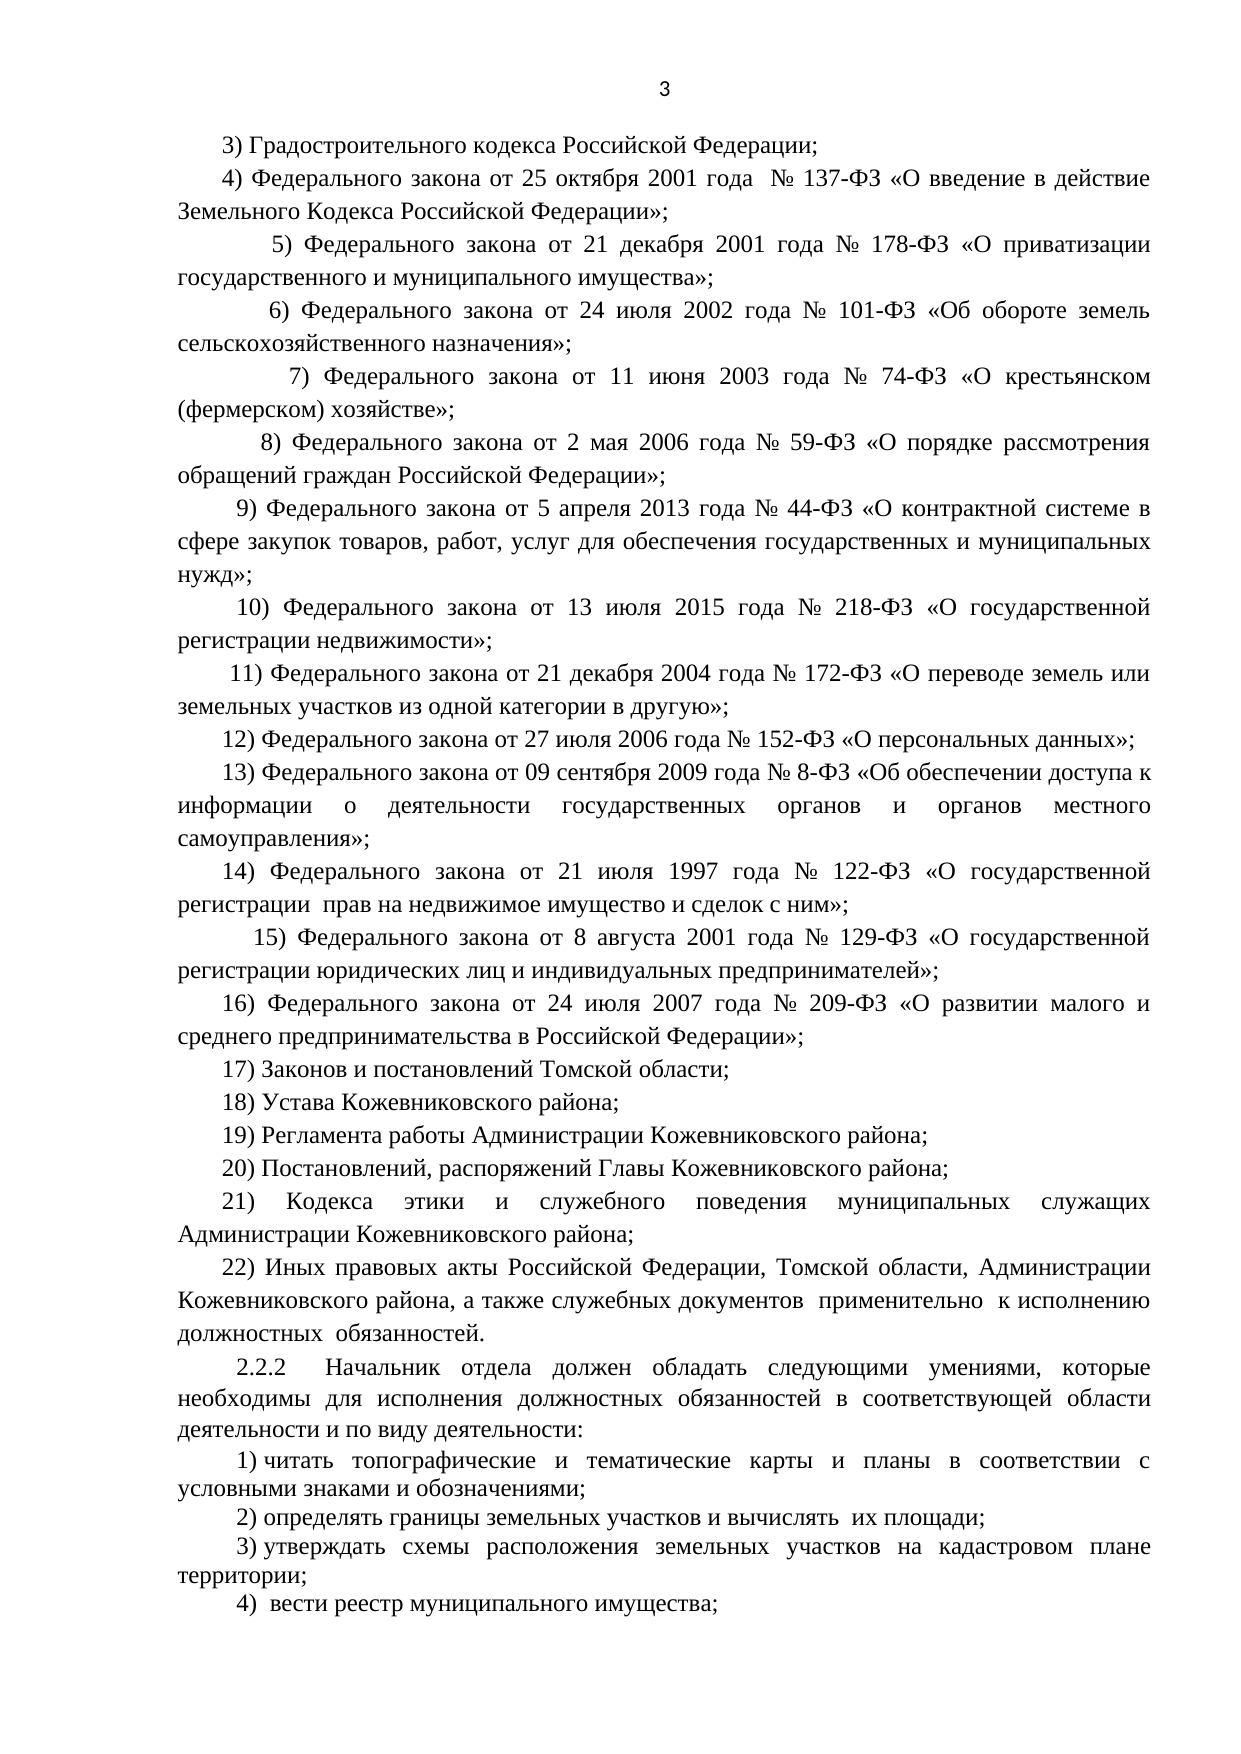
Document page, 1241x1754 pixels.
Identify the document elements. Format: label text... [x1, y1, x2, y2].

text 13) Федерального закона от 09 сентября 2009 года № 8-ФЗ «Об обеспечении доступа к информации о деятельности государственных органов и органов местного самоуправления»; [177, 757, 1152, 852]
text 4) Федерального закона от 25 октября 2001 года № 137-ФЗ «О введение в действие Земельного Кодекса Российской Федерации»; [177, 163, 1152, 224]
text 14) Федерального закона от 21 июля 1997 года № 122-ФЗ «О государственной регистрации прав на недвижимое имущество и сделок с ним»; [177, 856, 1152, 918]
text 5) Федерального закона от 21 декабря 2001 года № 178-ФЗ «О приватизации государственного и муниципального имущества»; [177, 229, 1152, 291]
text 7) Федерального закона от 11 июня 2003 года № 74-ФЗ «О крестьянском (фермерском) хозяйстве»; [177, 361, 1152, 423]
text 3) Градостроительного кодекса Российской Федерации; [222, 130, 1152, 158]
text 19) Регламента работы Администрации Кожевниковского района; [222, 1120, 1152, 1149]
text 21) Кодекса этики и служебного поведения муниципальных служащих Администрации Кожевниковского района; [177, 1186, 1152, 1248]
text 11) Федерального закона от 21 декабря 2004 года № 172-ФЗ «О переводе земель или земельных участков из одной категории в другую»; [177, 658, 1152, 720]
text 16) Федерального закона от 24 июля 2007 года № 209-ФЗ «О развитии малого и среднего предпринимательства в Российской Федерации»; [177, 988, 1152, 1050]
text 8) Федерального закона от 2 мая 2006 года № 59-ФЗ «О порядке рассмотрения обращений граждан Российской Федерации»; [177, 427, 1152, 489]
text 9) Федерального закона от 5 апреля 2013 года № 44-ФЗ «О контрактной системе в сфере закупок товаров, работ, услуг для обеспечения государственных и муниципальных нужд»; [177, 493, 1152, 588]
list утверждать схемы расположения земельных участков на кадастровом плане территории; [177, 1531, 1152, 1588]
text 22) Иных правовых акты Российской Федерации, Томской области, Администрации Кожевниковского района, а также служебных документов применительно к исполнению должностных обязанностей. [177, 1252, 1152, 1347]
list читать топографические и тематические карты и планы в соответствии с условными знаками и обозначениями; [177, 1445, 1152, 1502]
text 17) Законов и постановлений Томской области; [222, 1054, 1152, 1083]
text 10) Федерального закона от 13 июля 2015 года № 218-ФЗ «О государственной регистрации недвижимости»; [177, 592, 1152, 654]
text 18) Устава Кожевниковского района; [222, 1087, 1152, 1116]
text 15) Федерального закона от 8 августа 2001 года № 129-ФЗ «О государственной регистрации юридических лиц и индивидуальных предпринимателей»; [177, 922, 1152, 984]
list определять границы земельных участков и вычислять их площади; [177, 1502, 1152, 1531]
text 20) Постановлений, распоряжений Главы Кожевниковского района; [222, 1153, 1152, 1182]
text 6) Федерального закона от 24 июля 2002 года № 101-ФЗ «Об обороте земель сельскохозяйственного назначения»; [177, 295, 1152, 357]
list Начальник отдела должен обладать следующими умениями, которые необходимы для исполнения должностных обязанностей в соответствующей области деятельности и по виду деятельности: [177, 1352, 1152, 1442]
list вести реестр муниципального имущества; [177, 1588, 1152, 1617]
text 12) Федерального закона от 27 июля 2006 года № 152-ФЗ «О персональных данных»; [222, 724, 1152, 753]
